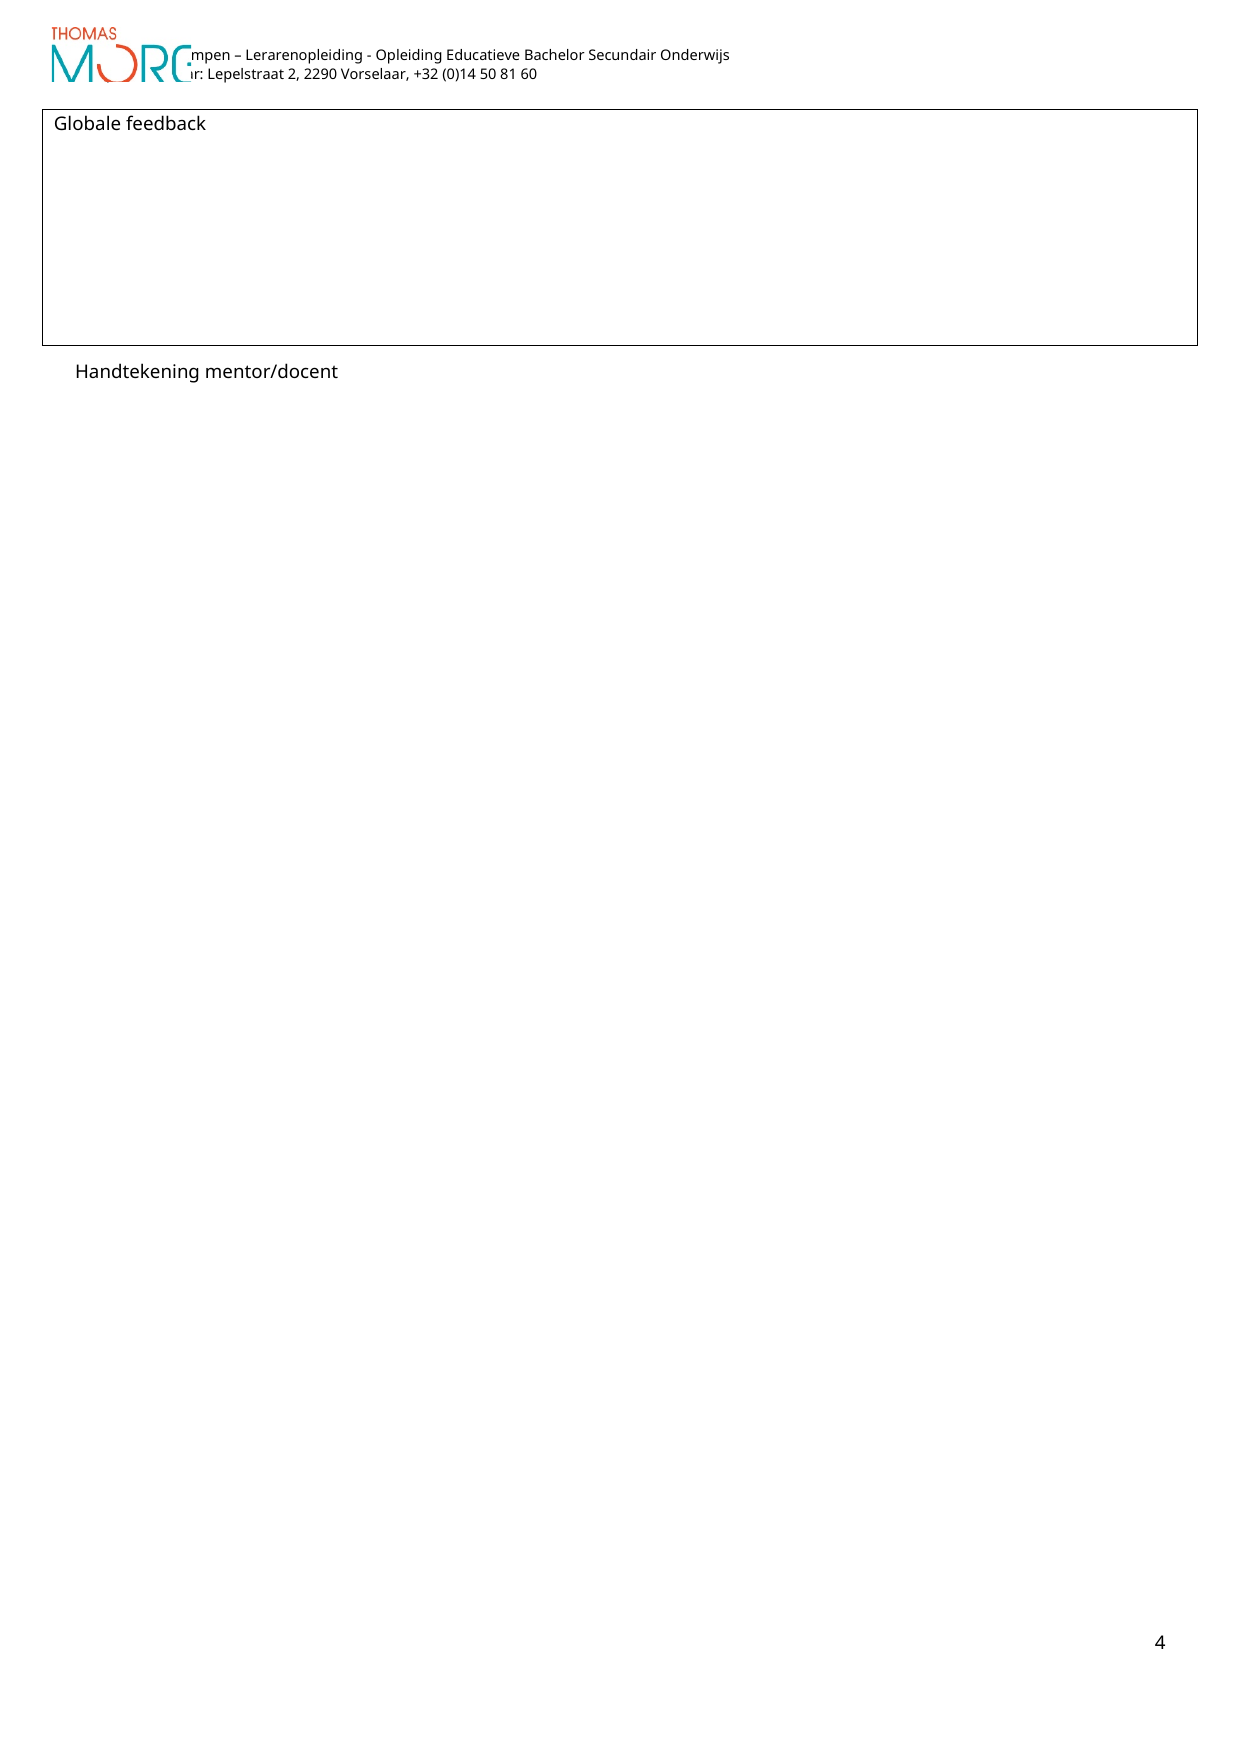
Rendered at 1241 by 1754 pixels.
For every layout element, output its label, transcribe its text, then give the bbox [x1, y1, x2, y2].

picture [50, 27, 191, 81]
table_header Globale feedback [43, 110, 1197, 345]
text Handtekening mentor/docent [75, 359, 1165, 384]
